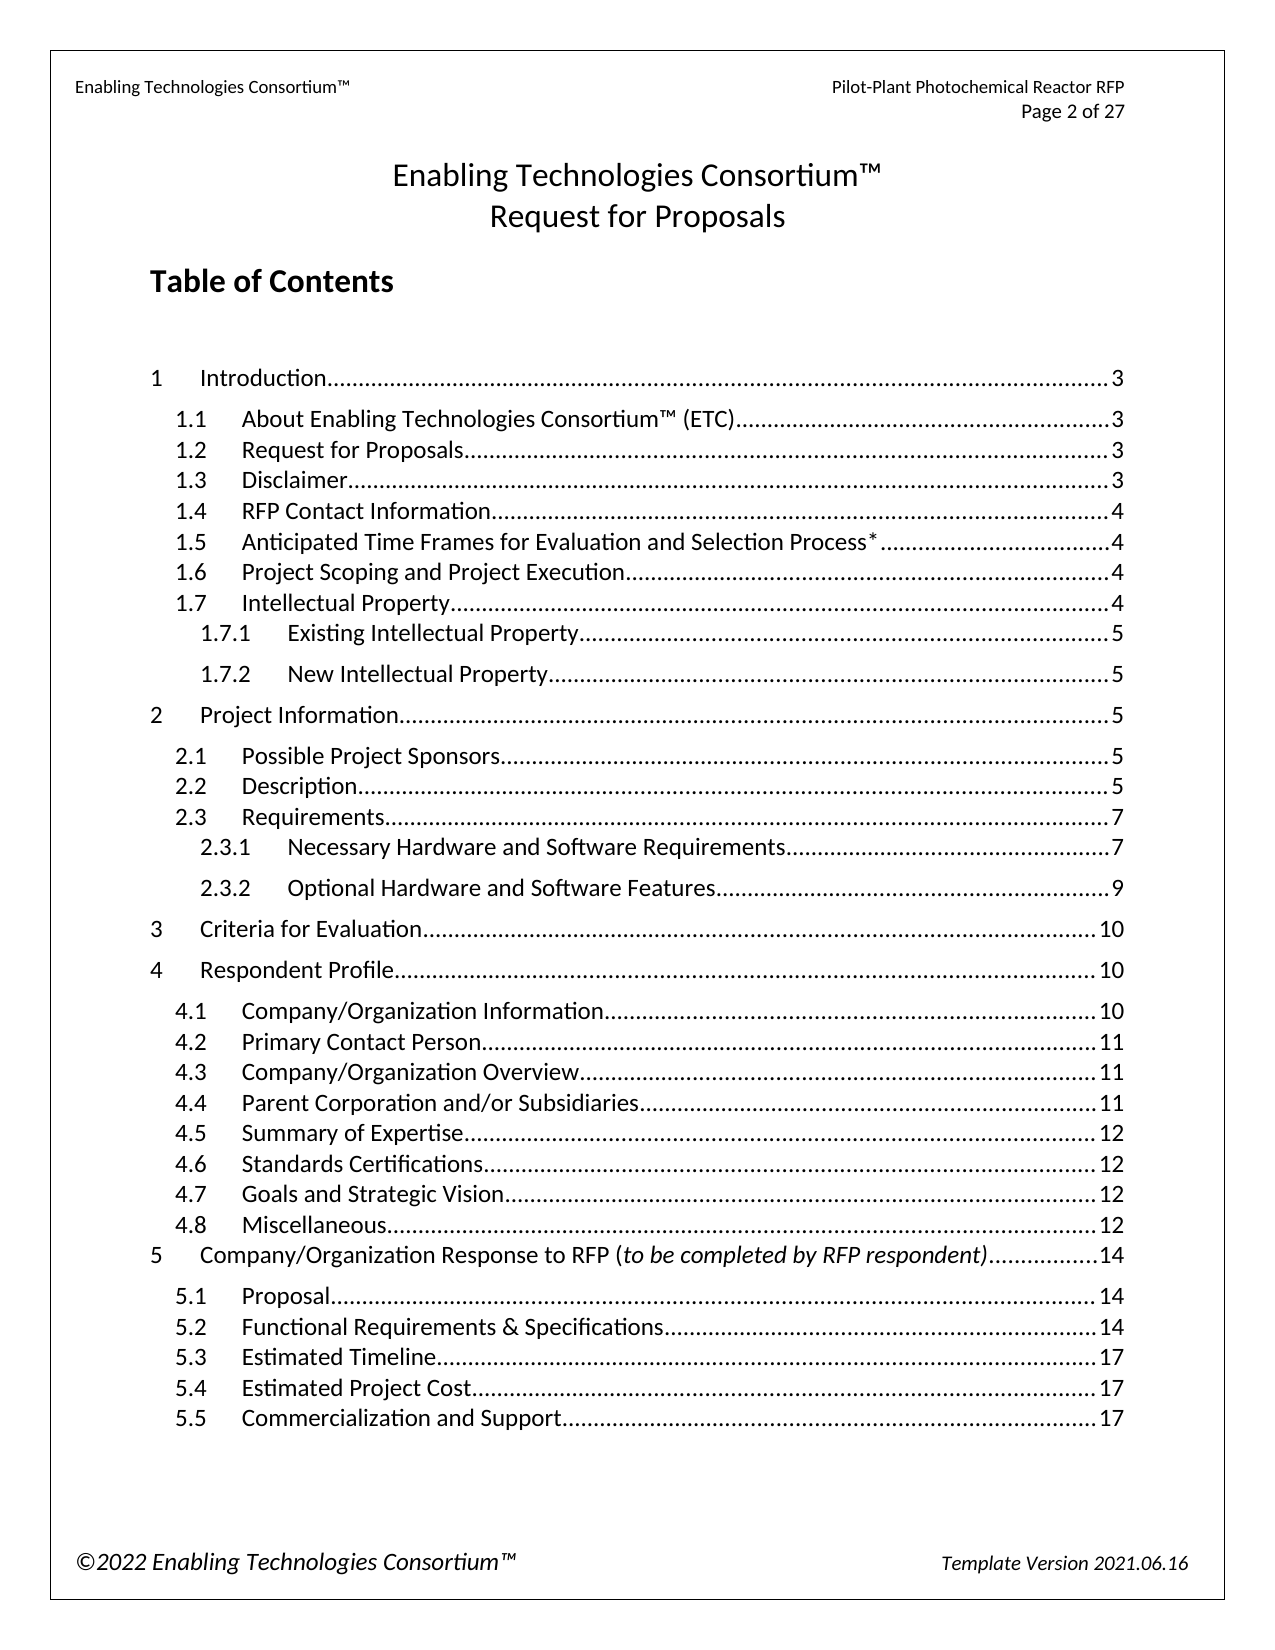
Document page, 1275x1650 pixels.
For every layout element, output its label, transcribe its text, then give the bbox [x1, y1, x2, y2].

text Enabling Technologies Consortium™ [150, 154, 1125, 194]
text Request for Proposals [150, 194, 1125, 235]
